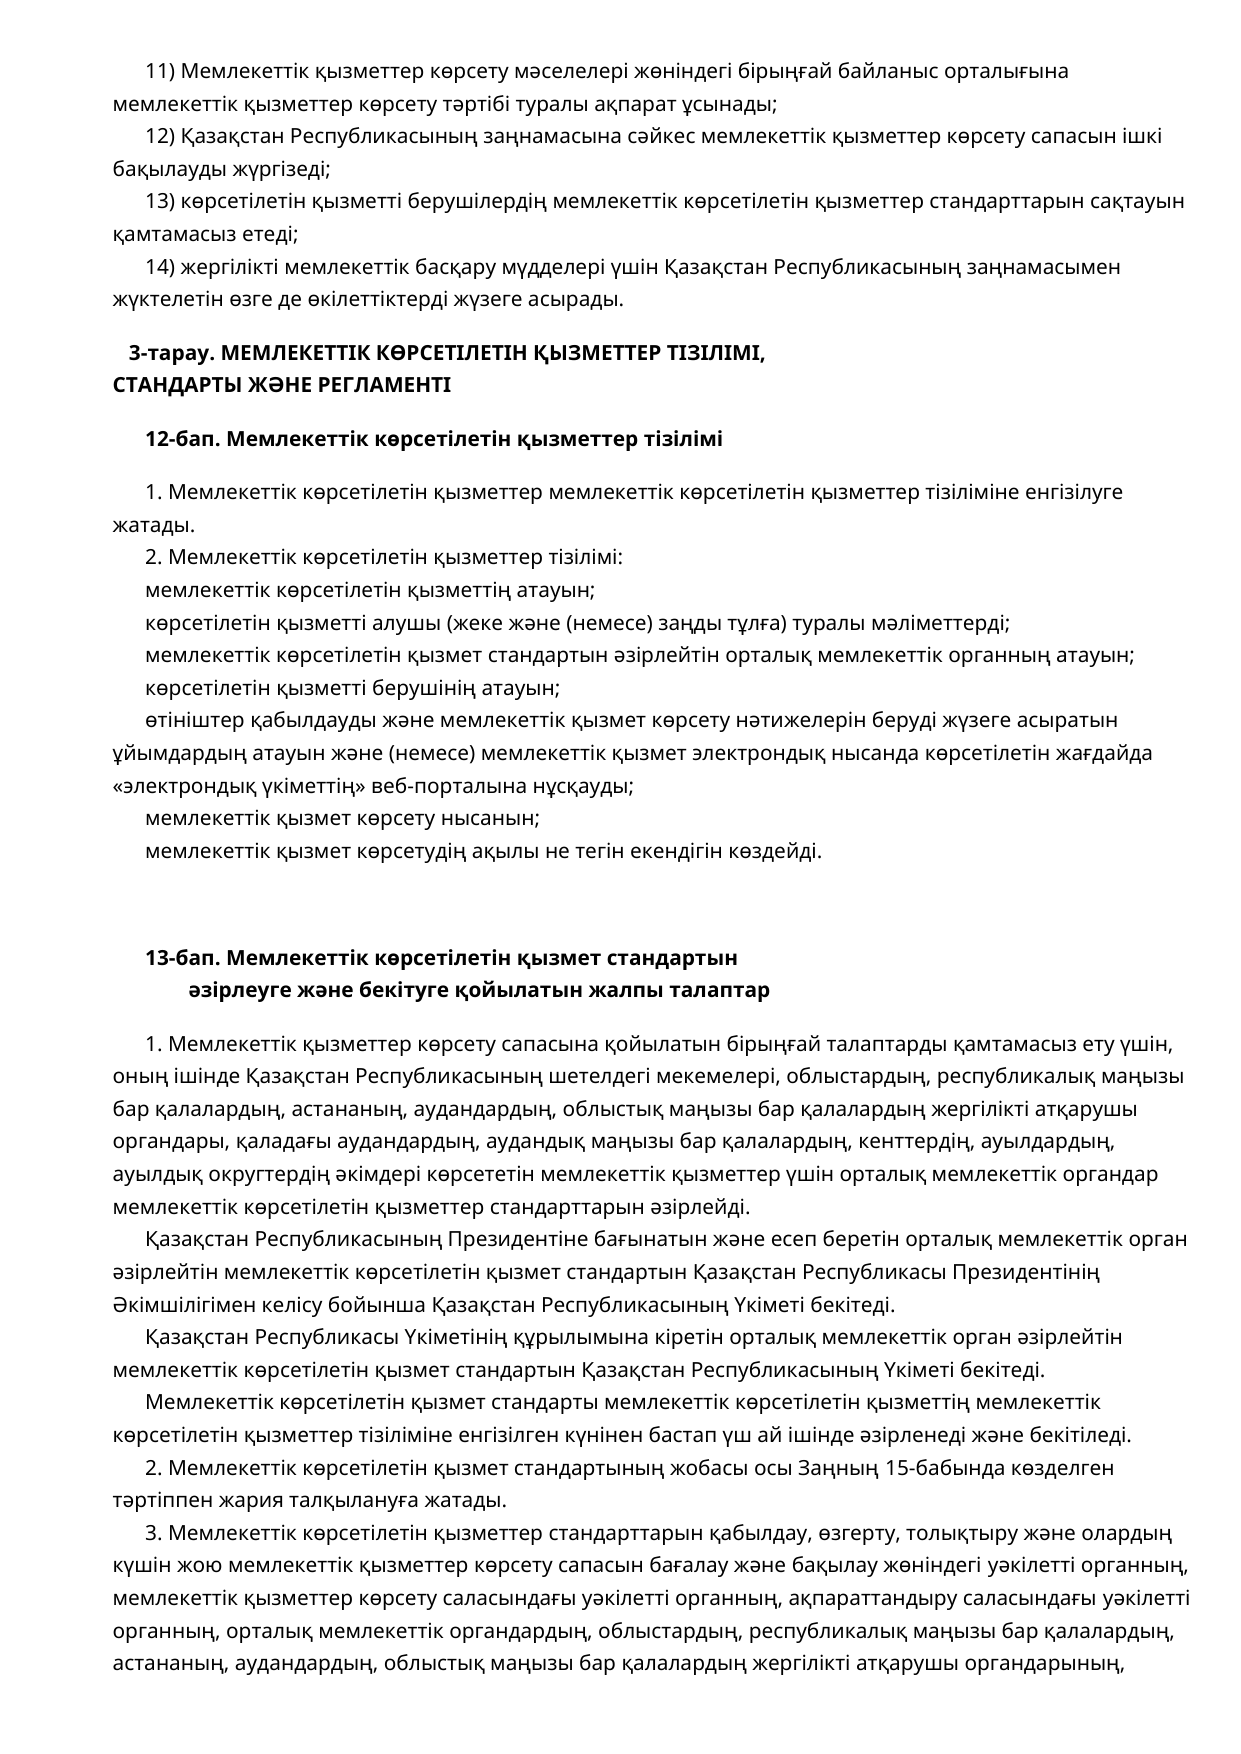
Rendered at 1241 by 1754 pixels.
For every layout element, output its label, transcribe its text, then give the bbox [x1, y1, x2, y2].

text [112, 56, 1200, 313]
text 1. Мемлекеттік көрсетілетін қызметтер мемлекеттік көрсетілетін қызметтер тізіліміне енгізілуге жатады. 2. Мемлекеттік көрсетілетін қызметтер тізілімі: мемлекеттік көрсетілетін қызметтің атауын; көрсетілетін қызметті алушы (жеке және (немесе) заңды тұлға) туралы мәліметтерді; мемлекеттік көрсетілетін қызмет стандартын әзірлейтін орталық мемлекеттік органның атауын; көрсетілетін қызметті берушінің атауын; өтініштер қабылдауды және мемлекеттік қызмет көрсету нәтижелерін беруді жүзеге асыратын ұйымдардың атауын және (немесе) мемлекеттік қызмет электрондық нысанда көрсетілетін жағдайда «электрондық үкіметтің» веб-порталына нұсқауды; мемлекеттік қызмет көрсету нысанын; мемлекеттік қызмет көрсетудің ақылы не тегін екендігін көздейді. [112, 477, 1200, 864]
text 3-тарау. МЕМЛЕКЕТТІК КӨРСЕТІЛЕТІН ҚЫЗМЕТТЕР ТІЗІЛІМІ, СТАНДАРТЫ ЖӘНЕ РЕГЛАМЕНТІ [112, 338, 1200, 399]
text 12-бап. Мемлекеттік көрсетілетін қызметтер тізілімі [112, 424, 1200, 452]
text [112, 1029, 1200, 1677]
text 13-бап. Мемлекеттік көрсетілетін қызмет стандартын әзірлеуге және бекітуге қойылатын жалпы талаптар [112, 943, 1200, 1004]
